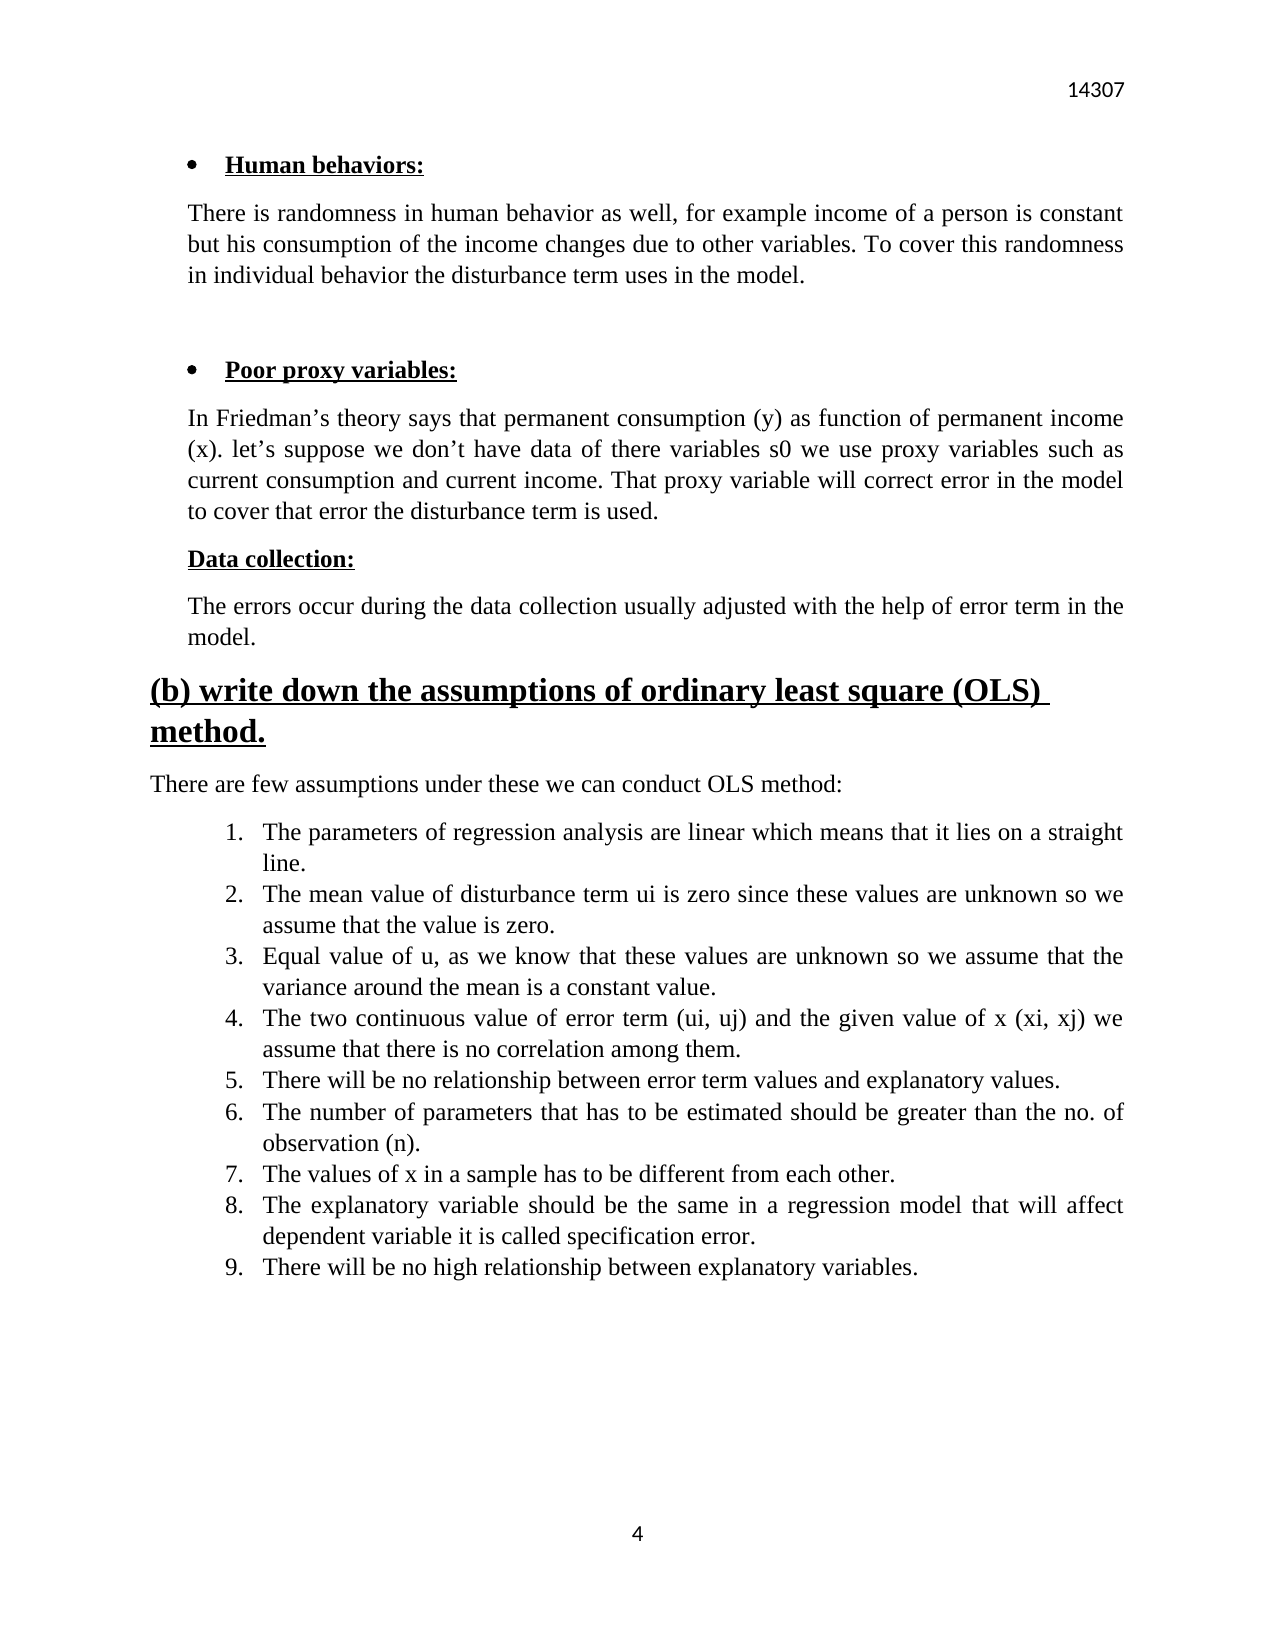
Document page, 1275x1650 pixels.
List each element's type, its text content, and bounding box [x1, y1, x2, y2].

list There will be no relationship between error term values and explanatory values. [225, 1066, 1125, 1094]
list Poor proxy variables: [187, 355, 1125, 384]
text (b) write down the assumptions of ordinary least square (OLS) method. [150, 670, 1125, 750]
list The two continuous value of error term (ui, uj) and the given value of x (xi, xj) we assume that there is no correlation among them. [225, 1003, 1125, 1063]
list The explanatory variable should be the same in a regression model that will affect dependent variable it is called specification error. [225, 1190, 1125, 1249]
list The mean value of disturbance term ui is zero since these values are unknown so we assume that the value is zero. [225, 879, 1125, 939]
text Data collection: [187, 544, 1125, 572]
list Human behaviors: [187, 150, 1125, 179]
list The values of x in a sample has to be different from each other. [225, 1159, 1125, 1187]
text There are few assumptions under these we can conduct OLS method: [150, 769, 1125, 798]
list Equal value of u, as we know that these values are unknown so we assume that the variance around the mean is a constant value. [225, 941, 1125, 1001]
text There is randomness in human behavior as well, for example income of a person is constant but his consumption of the income changes due to other variables. To cover this randomness in individual behavior the disturbance term uses in the model. [187, 198, 1125, 288]
list The number of parameters that has to be estimated should be greater than the no. of observation (n). [225, 1097, 1125, 1156]
text The errors occur during the data collection usually adjusted with the help of error term in the model. [187, 591, 1125, 651]
text In Friedman’s theory says that permanent consumption (y) as function of permanent income (x). let’s suppose we don’t have data of there variables s0 we use proxy variables such as current consumption and current income. That proxy variable will correct error in the model to cover that error the disturbance term is used. [187, 403, 1125, 525]
list There will be no high relationship between explanatory variables. [225, 1252, 1125, 1281]
list The parameters of regression analysis are linear which means that it lies on a straight line. [225, 817, 1125, 877]
